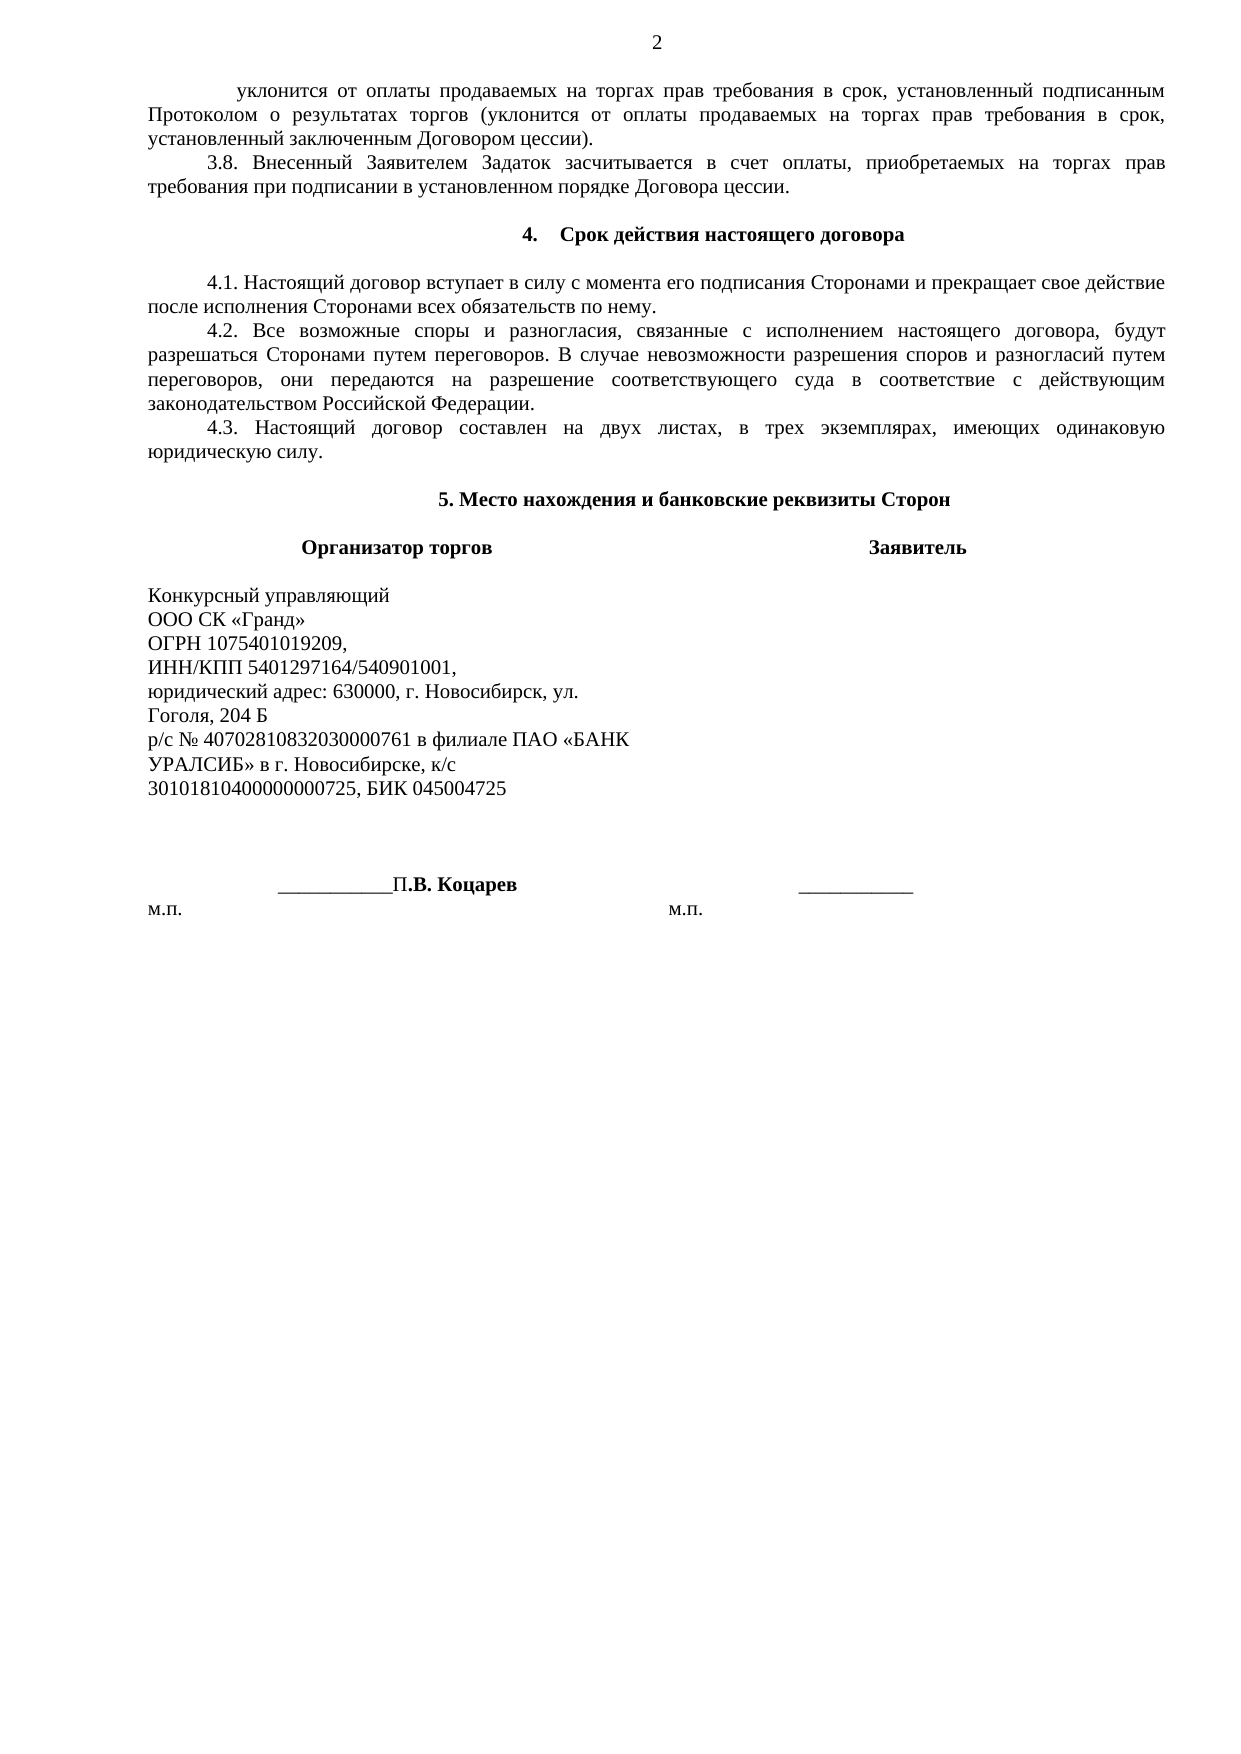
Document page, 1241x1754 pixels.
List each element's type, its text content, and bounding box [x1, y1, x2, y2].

title 3.8. Внесенный Заявителем Задаток засчитывается в счет оплаты, приобретаемых на торгах прав требования при подписании в установленном порядке Договора цессии. [148, 150, 1167, 198]
title 5. Место нахождения и банковские реквизиты Сторон [222, 487, 1167, 511]
title 4.2. Все возможные споры и разногласия, связанные с исполнением настоящего договора, будут разрешаться Сторонами путем переговоров. В случае невозможности разрешения споров и разногласий путем переговоров, они передаются на разрешение соответствующего суда в соответствие с действующим законодательством Российской Федерации. [148, 318, 1167, 414]
title уклонится от оплаты продаваемых на торгах прав требования в срок, установленный подписанным Протоколом о результатах торгов (уклонится от оплаты продаваемых на торгах прав требования в срок, установленный заключенным Договором цессии). [148, 78, 1167, 150]
table_header Заявитель ___________ м.п. [657, 535, 1178, 920]
title 4.1. Настоящий договор вступает в силу с момента его подписания Сторонами и прекращает свое действие после исполнения Сторонами всех обязательств по нему. [148, 270, 1167, 318]
title 4.3. Настоящий договор составлен на двух листах, в трех экземплярах, имеющих одинаковую юридическую силу. [148, 414, 1167, 463]
title Срок действия настоящего договора [260, 222, 1167, 246]
table_header Организатор торгов Конкурсный управляющий ООО СК «Гранд» ОГРН 1075401019209, ИНН/КПП 5401297164/540901001, юридический адрес: 630000, г. Новосибирск, ул. Гоголя, 204 Б р/с № 40702810832030000761 в филиале ПАО «БАНК УРАЛСИБ» в г. Новосибирске, к/с 30101810400000000725, БИК 045004725 ___________П.В. Коцарев м.п. [136, 535, 657, 920]
